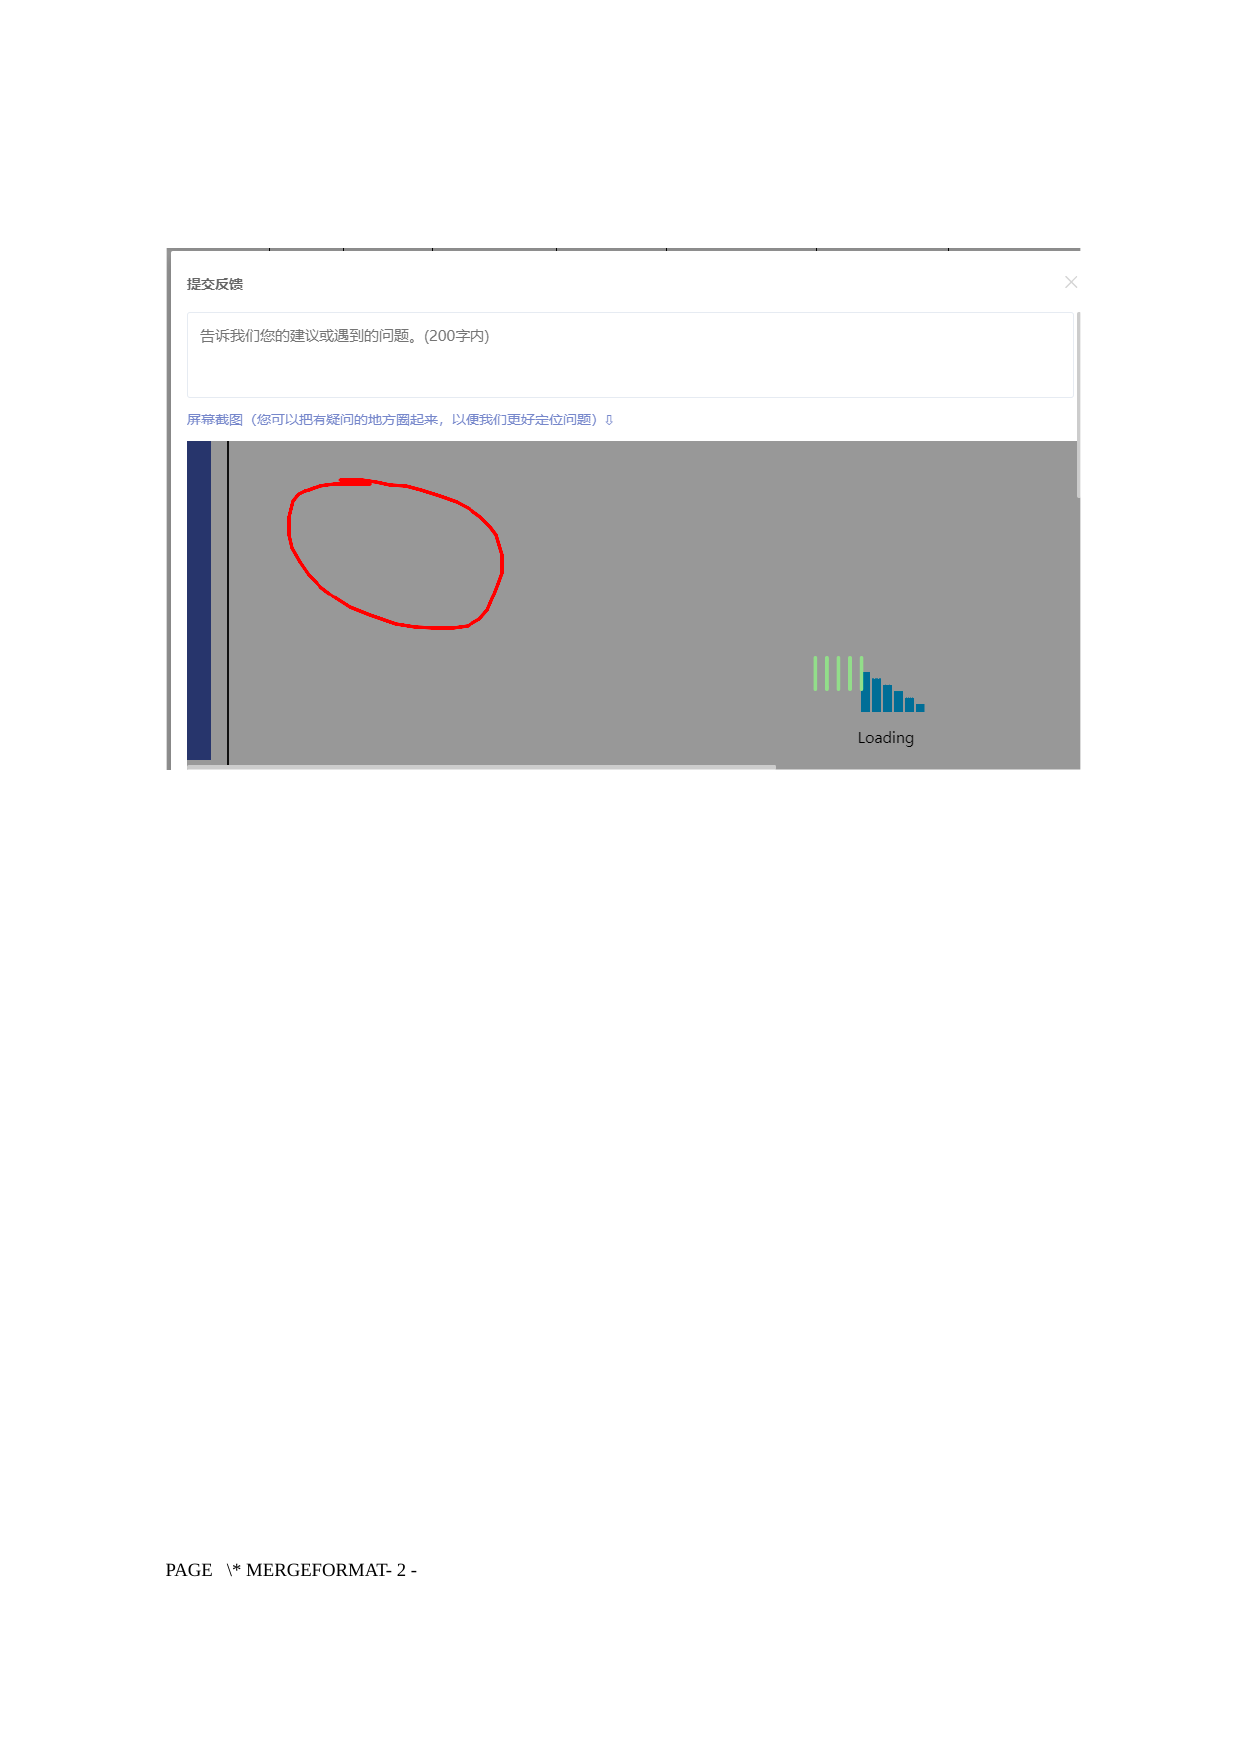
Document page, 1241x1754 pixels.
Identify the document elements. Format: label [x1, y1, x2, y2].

picture [166, 248, 1081, 770]
